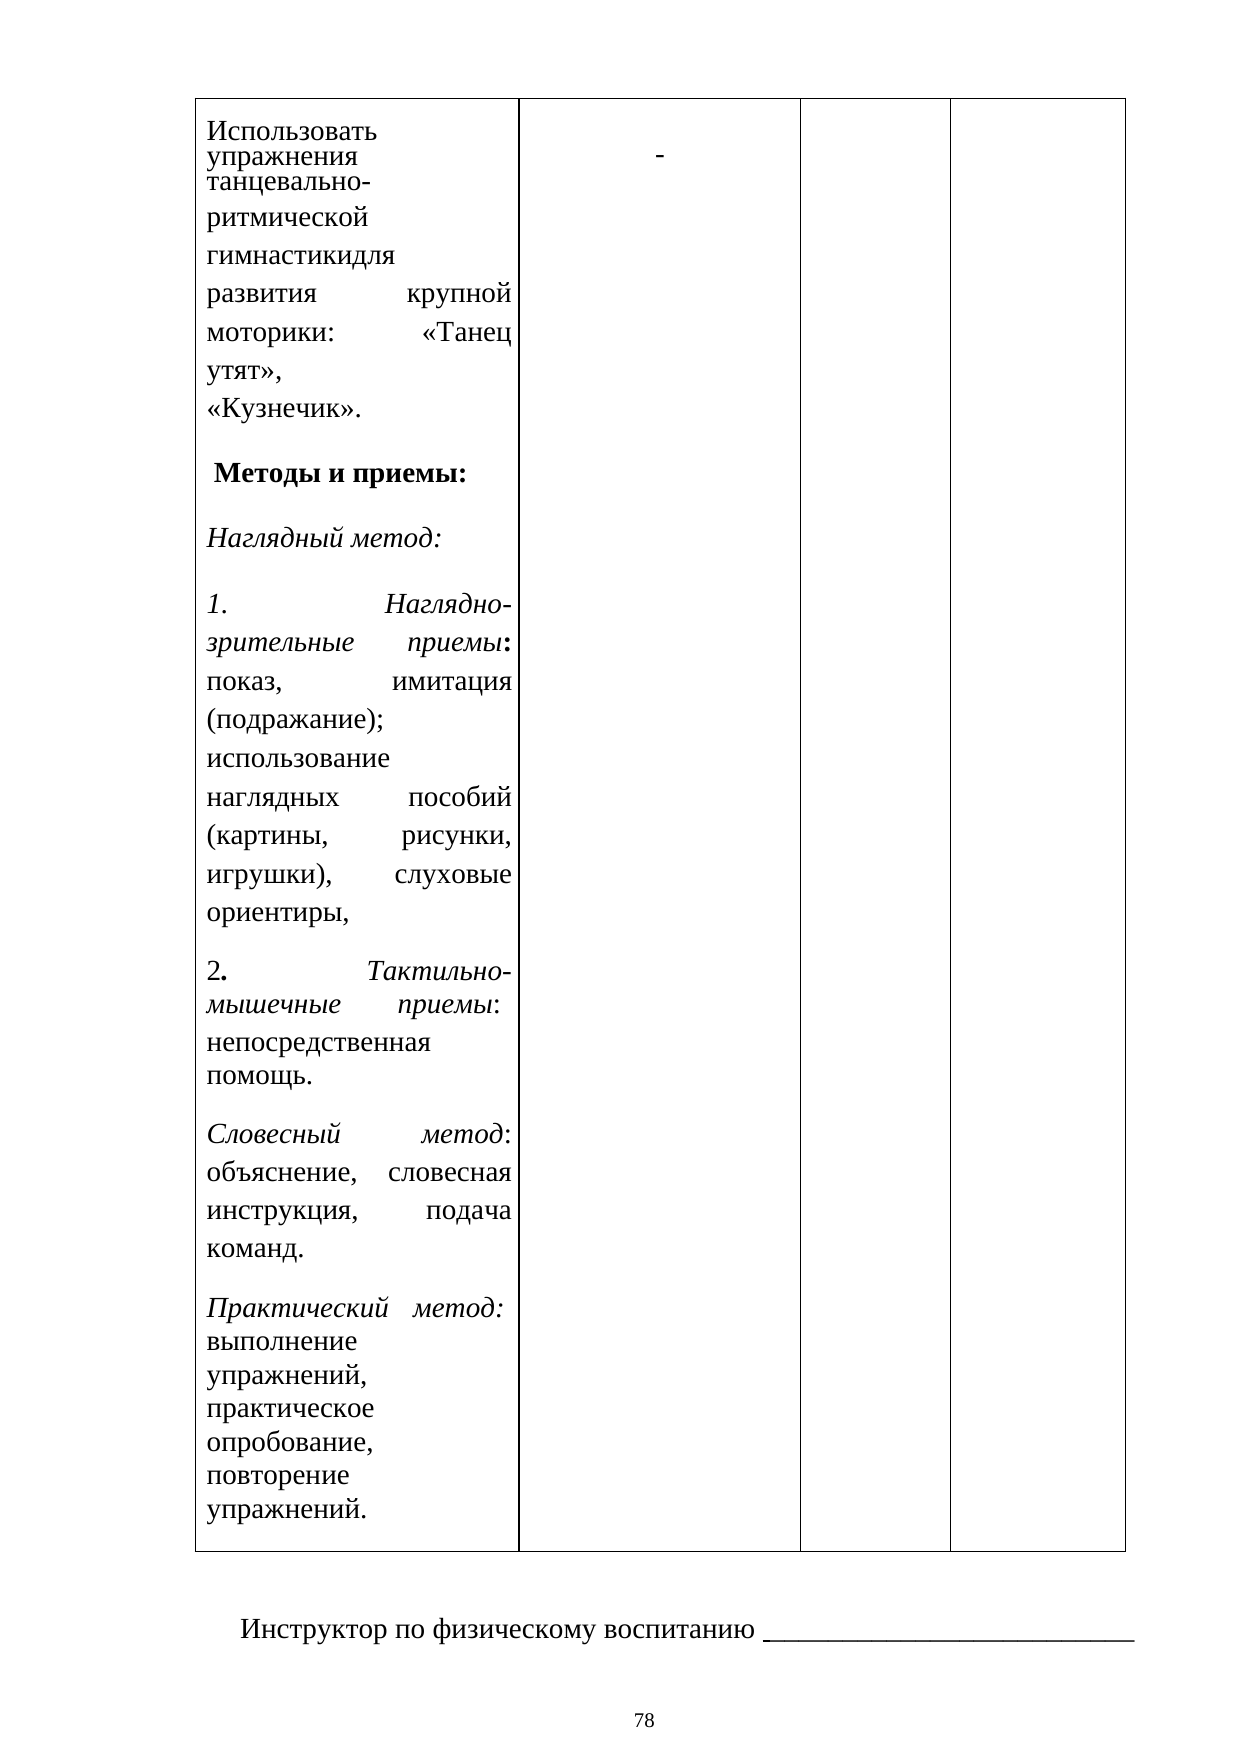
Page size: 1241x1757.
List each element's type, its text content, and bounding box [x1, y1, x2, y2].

table_header - [520, 99, 800, 1551]
text Инструктор по физическому воспитанию _________________________ [89, 1611, 1211, 1645]
table_header [951, 99, 1125, 1551]
table_header [801, 99, 950, 1551]
table_header Использовать упражнения танцевально- ритмической гимнастикидля развития крупной моторики: «Танец утят», «Кузнечик». Методы и приемы: Наглядный метод: 1. Наглядно-зрительные приемы: показ, имитация (подражание); использование наглядных пособий (картины, рисунки, игрушки), слуховые ориентиры, 2. Тактильно-мышечные приемы: непосредственная помощь. Словесный метод: объяснение, словесная инструкция, подача команд. Практический метод: выполнение упражнений, практическое опробование, повторение упражнений. [196, 99, 518, 1551]
